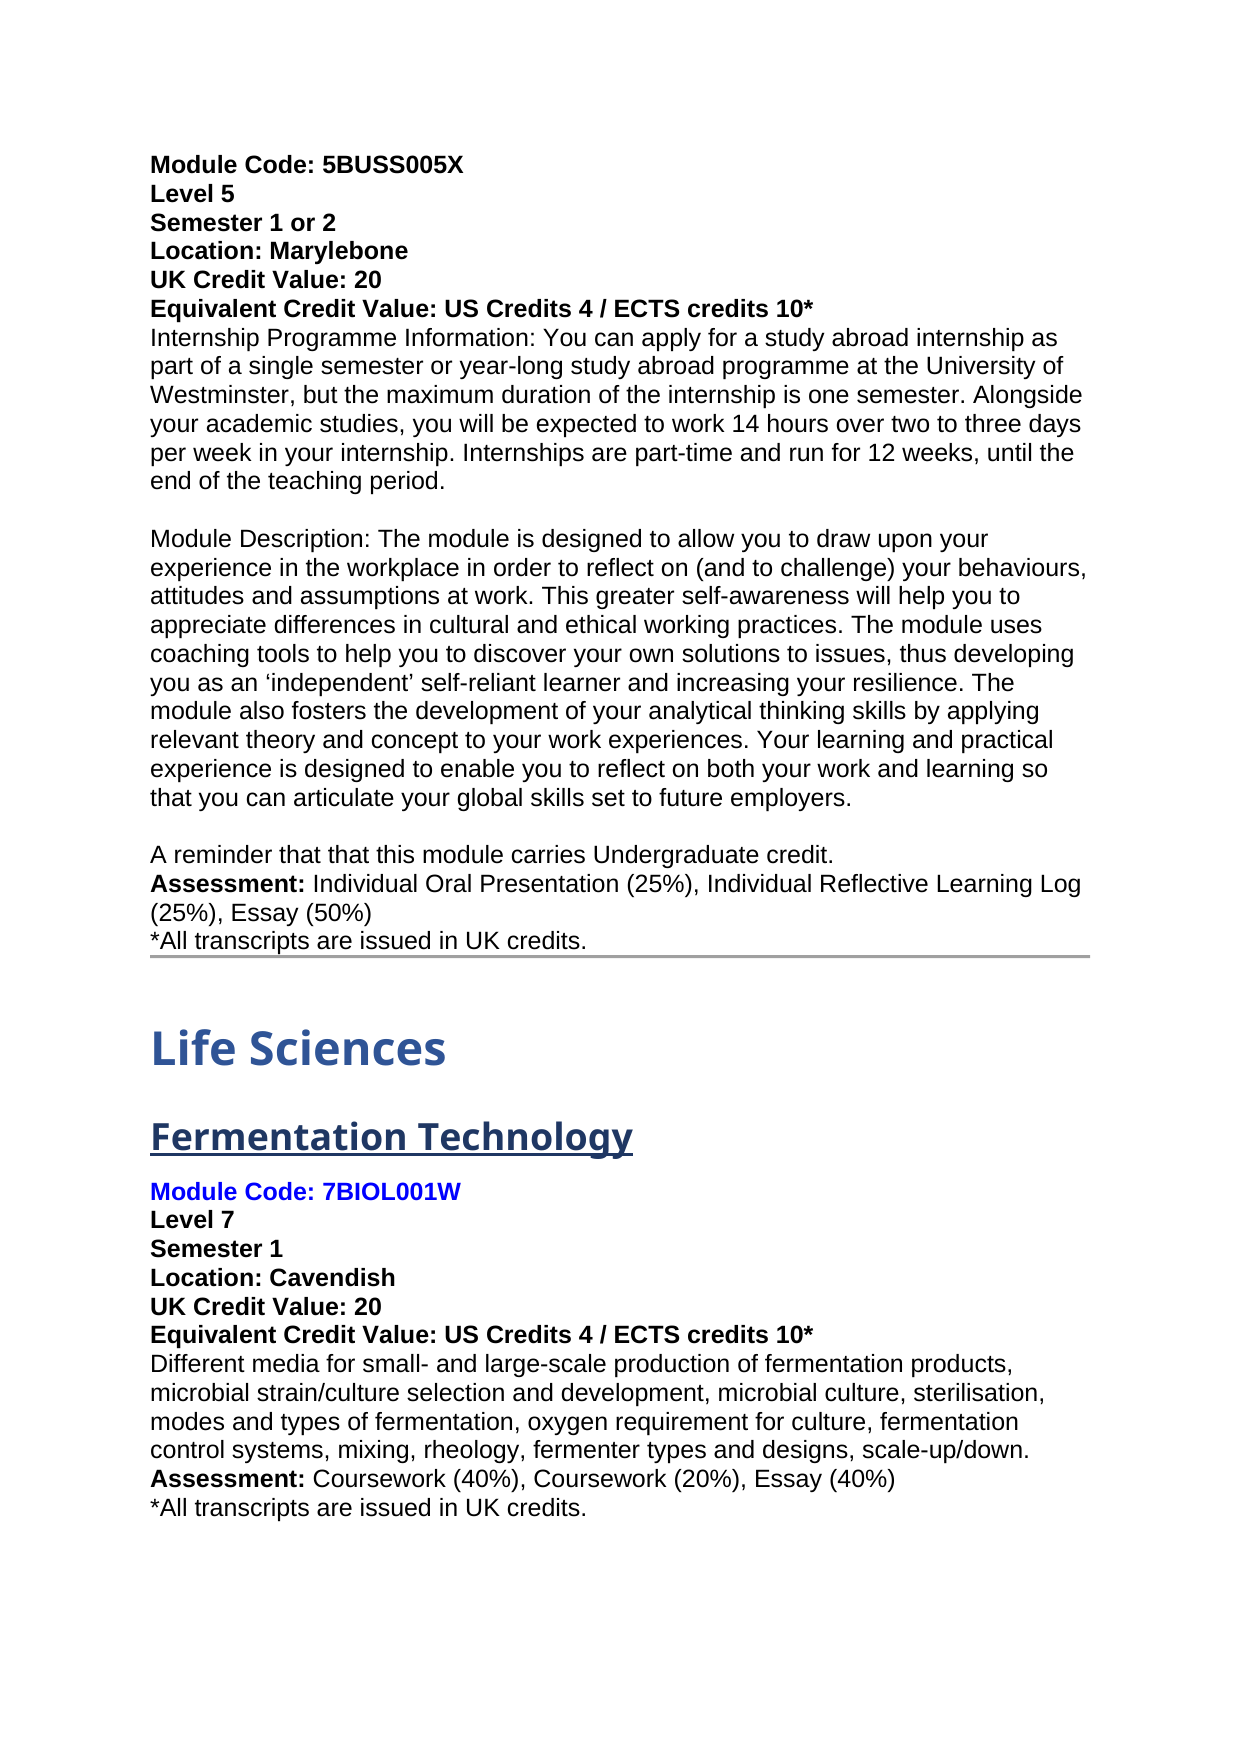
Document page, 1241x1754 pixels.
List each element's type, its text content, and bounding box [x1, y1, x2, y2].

subtitle Fermentation Technology [150, 1110, 1090, 1161]
text Equivalent Credit Value: US Credits 4 / ECTS credits 10* [150, 294, 1090, 322]
text Semester 1 [150, 1234, 1090, 1263]
text UK Credit Value: 20 [150, 1292, 1090, 1321]
subtitle Life Sciences [150, 1015, 1090, 1079]
text Module Code: 5BUSS005X [150, 150, 1090, 179]
text Location: Marylebone [150, 236, 1090, 265]
text Internship Programme Information: You can apply for a study abroad internship as part of a single semester or year-long study abroad programme at the University of Westminster, but the maximum duration of the internship is one semester. Alongside your academic studies, you will be expected to work 14 hours over two to three days per week in your internship. Internships are part-time and run for 12 weeks, until the end of the teaching period. Module Description: The module is designed to allow you to draw upon your experience in the workplace in order to reflect on (and to challenge) your behaviours, attitudes and assumptions at work. This greater self-awareness will help you to appreciate differences in cultural and ethical working practices. The module uses coaching tools to help you to discover your own solutions to issues, thus developing you as an ‘independent’ self-reliant learner and increasing your resilience. The module also fosters the development of your analytical thinking skills by applying relevant theory and concept to your work experiences. Your learning and practical experience is designed to enable you to reflect on both your work and learning so that you can articulate your global skills set to future employers. A reminder that that this module carries Undergraduate credit. Assessment: Individual Oral Presentation (25%), Individual Reflective Learning Log (25%), Essay (50%) *All transcripts are issued in UK credits. [150, 322, 1090, 955]
text Module Code: 7BIOL001W [150, 1177, 1090, 1206]
text Different media for small- and large-scale production of fermentation products, microbial strain/culture selection and development, microbial culture, sterilisation, modes and types of fermentation, oxygen requirement for culture, fermentation control systems, mixing, rheology, fermenter types and designs, scale-up/down. Assessment: Coursework (40%), Coursework (20%), Essay (40%) *All transcripts are issued in UK credits. [150, 1349, 1090, 1522]
text UK Credit Value: 20 [150, 265, 1090, 294]
text Location: Cavendish [150, 1263, 1090, 1292]
text Level 5 [150, 179, 1090, 207]
text Semester 1 or 2 [150, 207, 1090, 236]
text Equivalent Credit Value: US Credits 4 / ECTS credits 10* [150, 1321, 1090, 1349]
text Level 7 [150, 1206, 1090, 1234]
